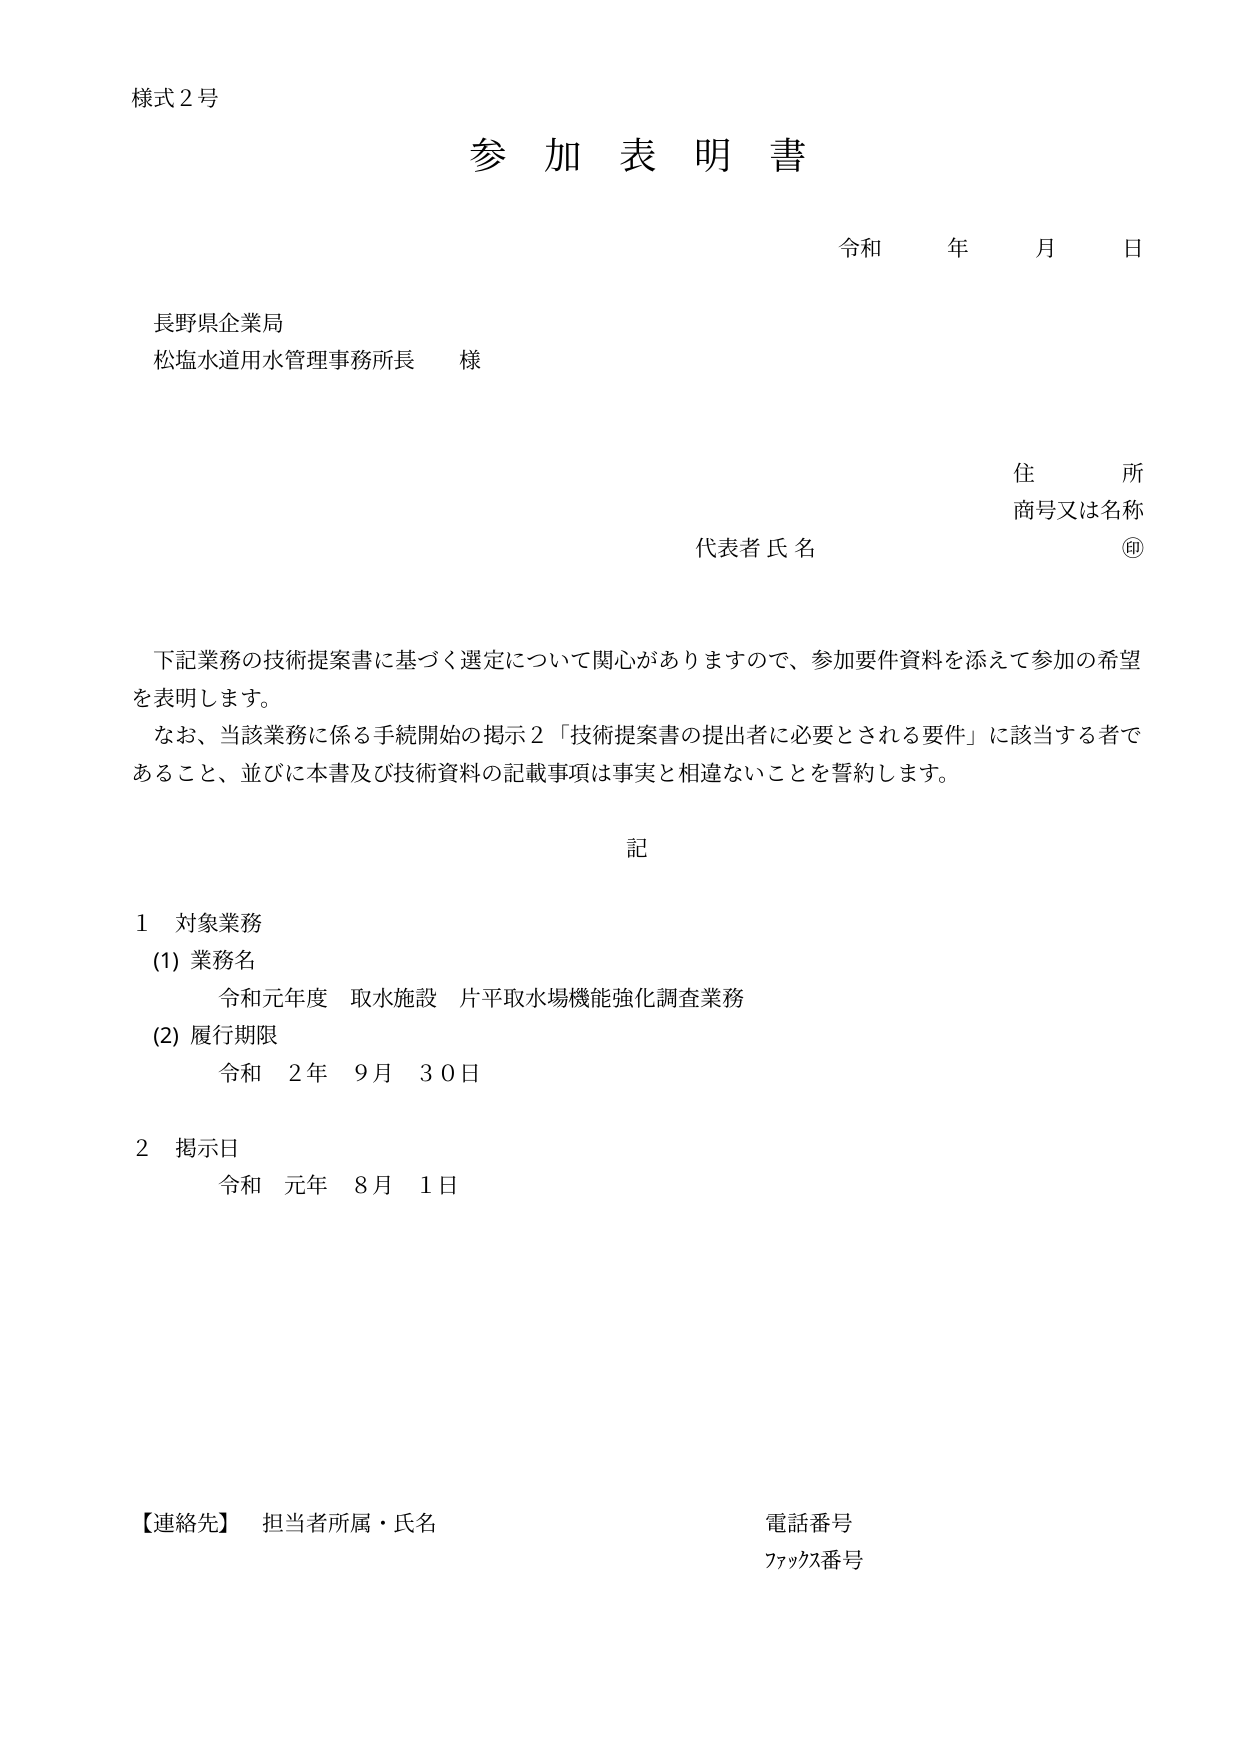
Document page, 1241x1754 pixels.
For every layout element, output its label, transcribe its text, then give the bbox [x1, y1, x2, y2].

text ２ 掲示日 [131, 1128, 1144, 1166]
text ﾌｧｯｸｽ番号 [131, 1541, 1144, 1578]
text 様式２号 [131, 78, 1144, 116]
text 商号又は名称 [131, 491, 1144, 528]
text 下記業務の技術提案書に基づく選定について関心がありますので、参加要件資料を添えて参加の希望を表明します。 [131, 641, 1144, 716]
text 令和 年 月 日 [131, 228, 1144, 266]
text 【連絡先】 担当者所属・氏名 電話番号 [131, 1503, 1144, 1541]
text なお、当該業務に係る手続開始の掲示２「技術提案書の提出者に必要とされる要件」に該当する者であること、並びに本書及び技術資料の記載事項は事実と相違ないことを誓約します。 [131, 716, 1144, 791]
subtitle 記 [131, 828, 1144, 866]
text 参 加 表 明 書 [131, 116, 1144, 191]
text 代表者 氏 名 ㊞ [131, 528, 1144, 566]
text 住 所 [131, 453, 1144, 491]
text 長野県企業局 [131, 303, 1144, 341]
text １ 対象業務 [131, 903, 1144, 941]
list 業務名 [153, 941, 1144, 978]
text 令和 ２年 ９月 ３０日 [131, 1053, 1144, 1091]
list 履行期限 [153, 1016, 1144, 1053]
text 松塩水道用水管理事務所長 様 [131, 341, 1144, 378]
text 令和 元年 ８月 １日 [131, 1166, 1144, 1203]
text 令和元年度 取水施設 片平取水場機能強化調査業務 [131, 978, 1144, 1016]
